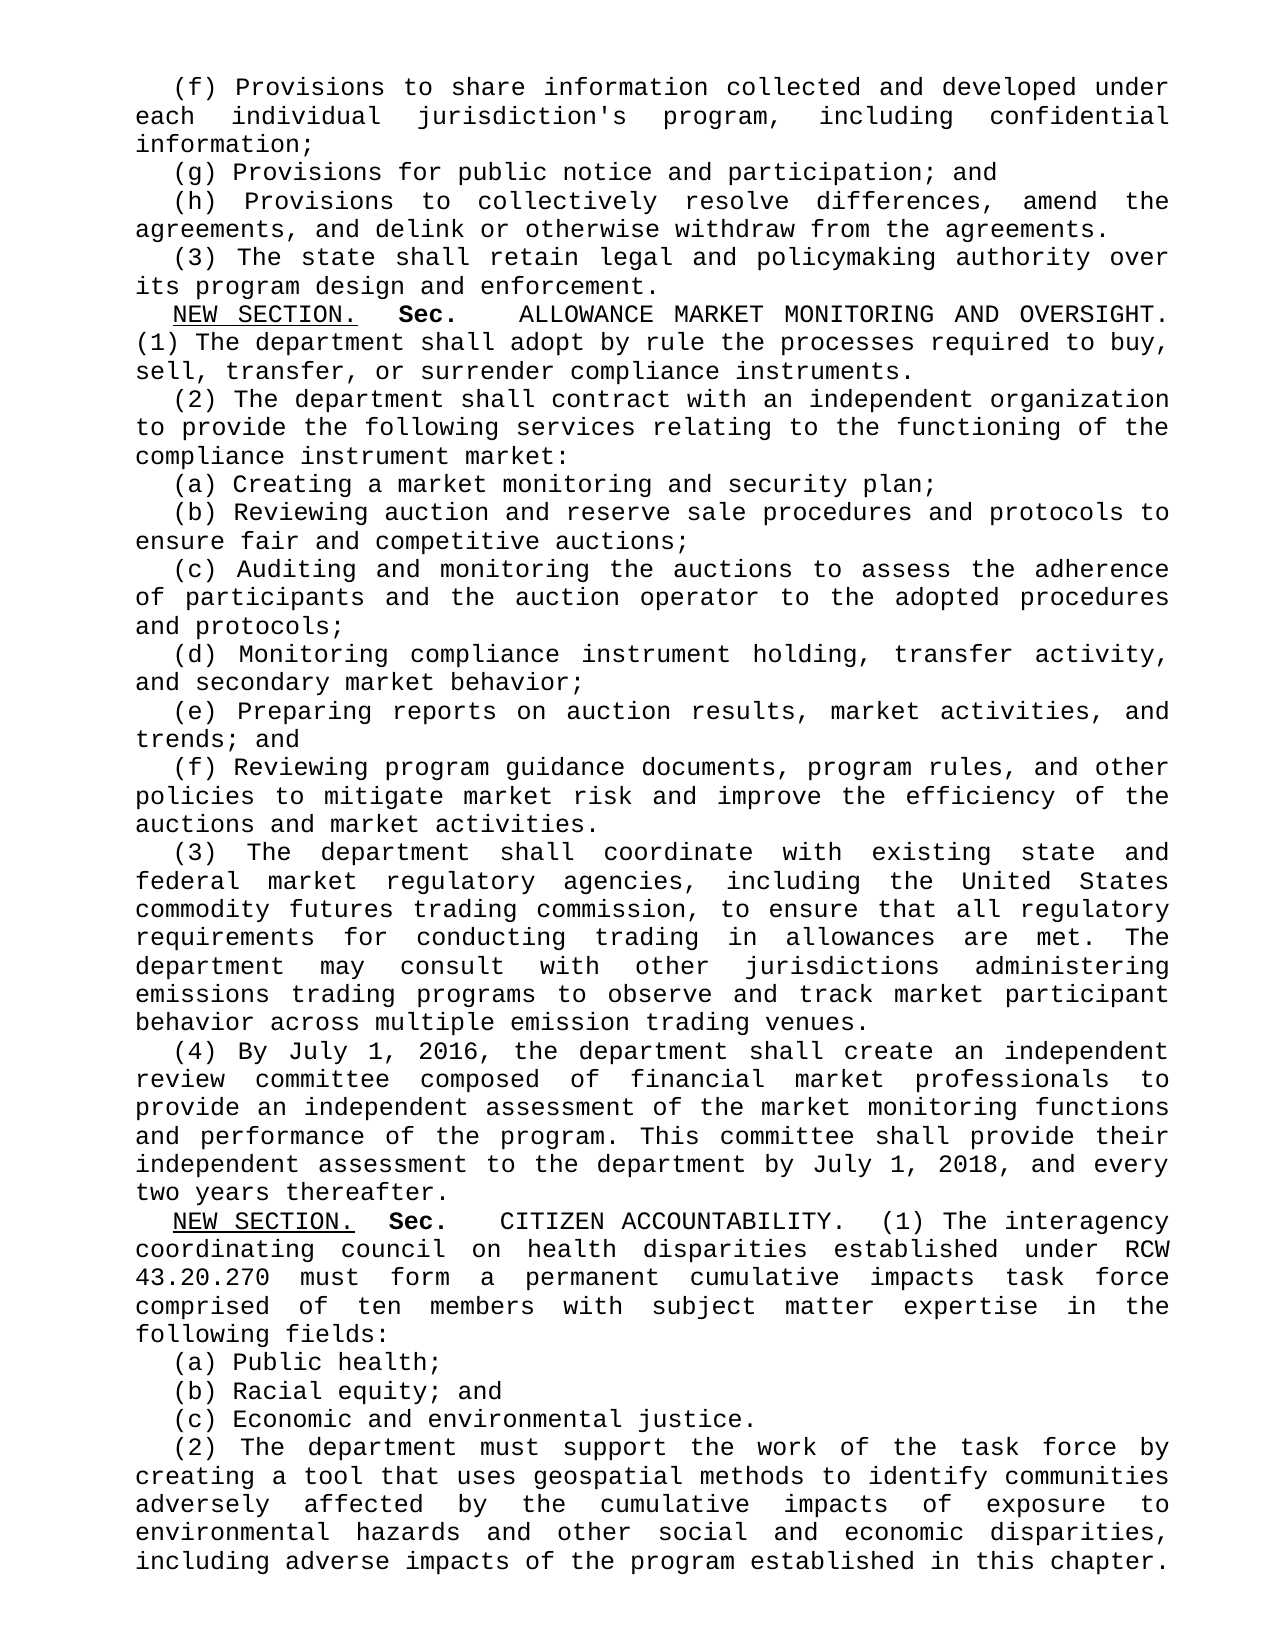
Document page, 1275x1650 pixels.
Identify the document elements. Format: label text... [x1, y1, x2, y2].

text NEW SECTION. Sec. CITIZEN ACCOUNTABILITY. (1) The interagency coordinating council on health disparities established under RCW 43.20.270 must form a permanent cumulative impacts task force comprised of ten members with subject matter expertise in the following fields: [135, 1208, 1170, 1350]
text (h) Provisions to collectively resolve differences, amend the agreements, and delink or otherwise withdraw from the agreements. [135, 188, 1170, 245]
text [135, 1435, 1170, 1577]
text (g) Provisions for public notice and participation; and [135, 160, 1170, 188]
text (e) Preparing reports on auction results, market activities, and trends; and [135, 698, 1170, 755]
text (4) By July 1, 2016, the department shall create an independent review committee composed of financial market professionals to provide an independent assessment of the market monitoring functions and performance of the program. This committee shall provide their independent assessment to the department by July 1, 2018, and every two years thereafter. [135, 1038, 1170, 1208]
text (f) Provisions to share information collected and developed under each individual jurisdiction's program, including confidential information; [135, 75, 1170, 160]
text NEW SECTION. Sec. ALLOWANCE MARKET MONITORING AND OVERSIGHT. (1) The department shall adopt by rule the processes required to buy, sell, transfer, or surrender compliance instruments. [135, 302, 1170, 387]
text (a) Creating a market monitoring and security plan; [135, 472, 1170, 500]
text (b) Racial equity; and [135, 1378, 1170, 1407]
text (3) The department shall coordinate with existing state and federal market regulatory agencies, including the United States commodity futures trading commission, to ensure that all regulatory requirements for conducting trading in allowances are met. The department may consult with other jurisdictions administering emissions trading programs to observe and track market participant behavior across multiple emission trading venues. [135, 840, 1170, 1038]
text (c) Economic and environmental justice. [135, 1407, 1170, 1435]
text (2) The department shall contract with an independent organization to provide the following services relating to the functioning of the compliance instrument market: [135, 387, 1170, 472]
text (c) Auditing and monitoring the auctions to assess the adherence of participants and the auction operator to the adopted procedures and protocols; [135, 557, 1170, 642]
text (d) Monitoring compliance instrument holding, transfer activity, and secondary market behavior; [135, 642, 1170, 698]
text (3) The state shall retain legal and policymaking authority over its program design and enforcement. [135, 245, 1170, 302]
text (f) Reviewing program guidance documents, program rules, and other policies to mitigate market risk and improve the efficiency of the auctions and market activities. [135, 755, 1170, 840]
text (a) Public health; [135, 1350, 1170, 1378]
text (b) Reviewing auction and reserve sale procedures and protocols to ensure fair and competitive auctions; [135, 500, 1170, 557]
